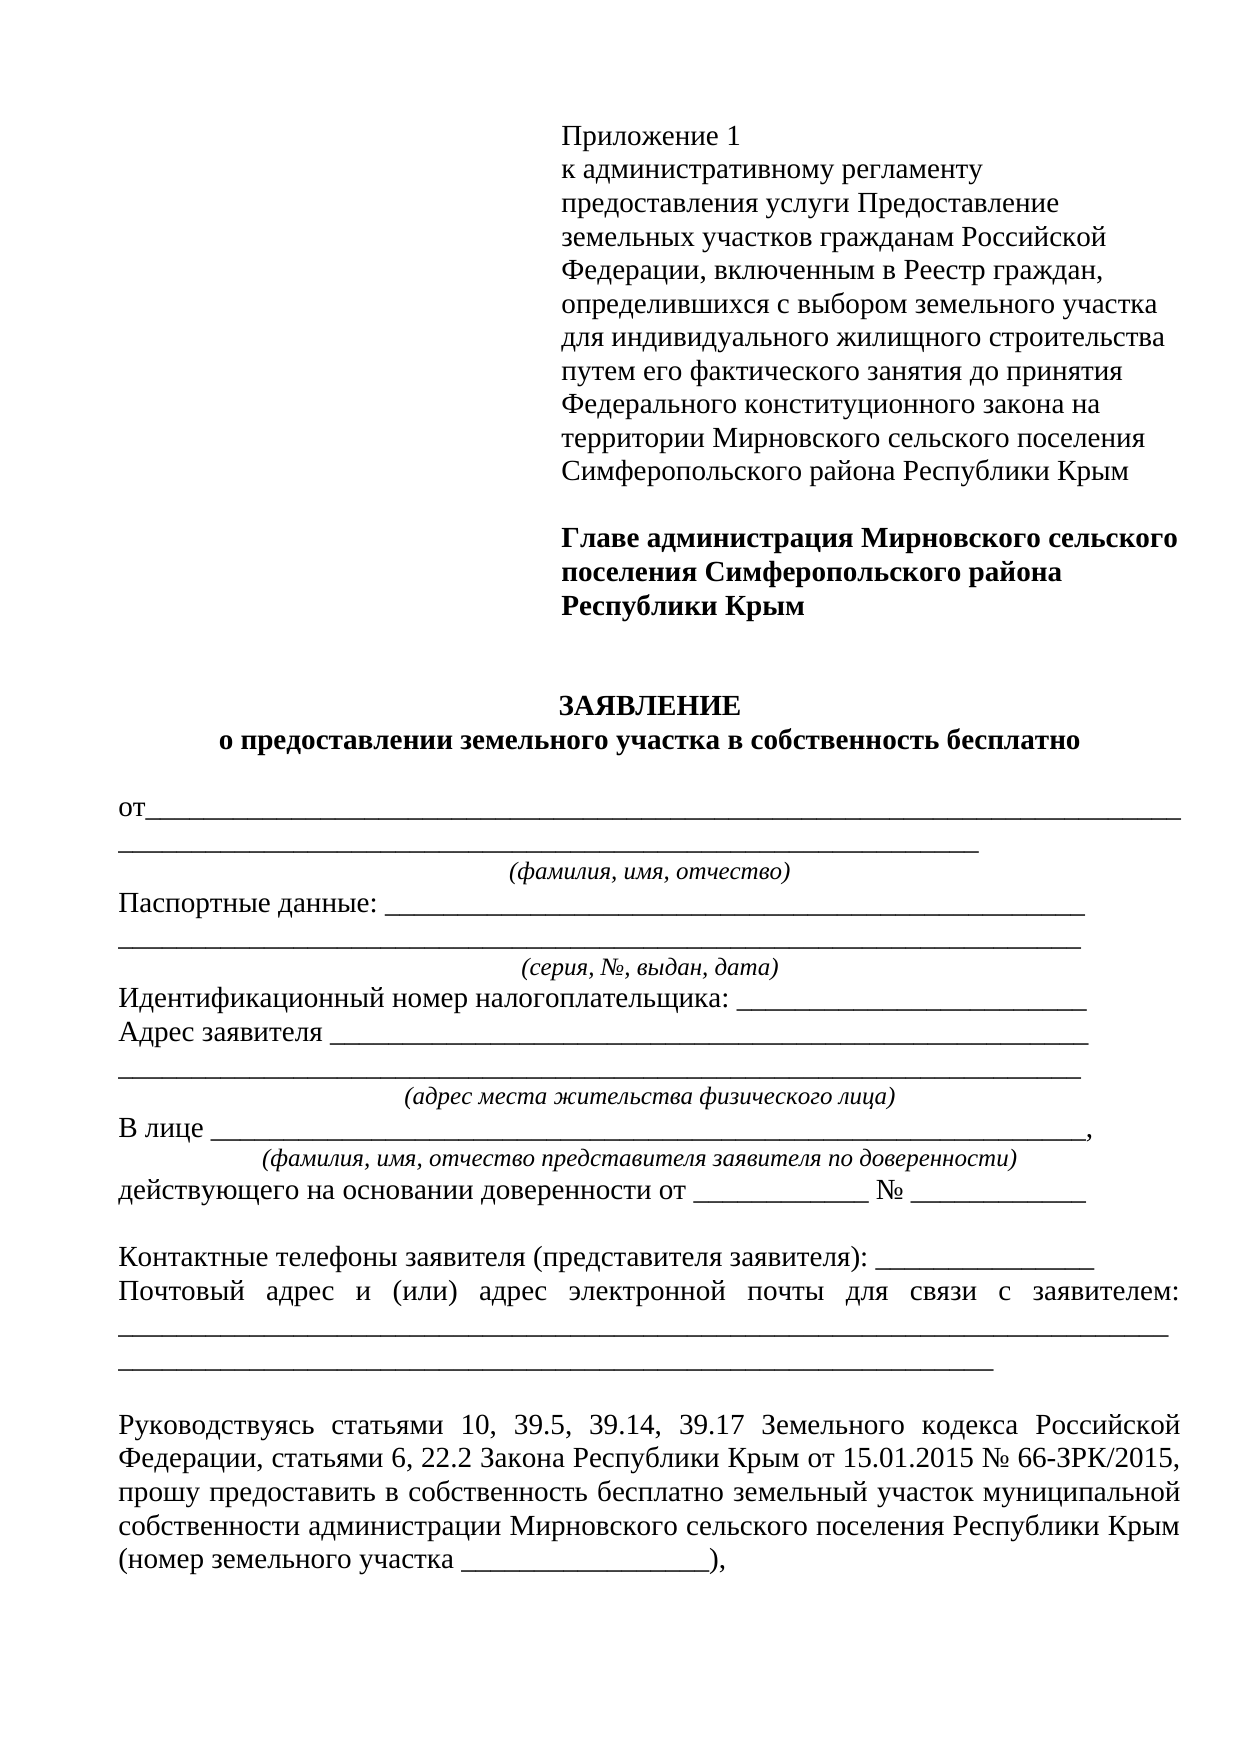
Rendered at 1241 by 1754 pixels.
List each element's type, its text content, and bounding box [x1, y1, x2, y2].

text от__________________________________________________________________________________________________________________________________ [118, 789, 1181, 856]
text Главе администрация Мирновского сельского поселения Симферопольского района Республики Крым [561, 521, 1181, 621]
text предоставления услуги Предоставление земельных участков гражданам Российской Федерации, включенным в Реестр граждан, определившихся с выбором земельного участка для индивидуального жилищного строительства путем его фактического занятия до принятия Федерального конституционного закона на территории Мирновского сельского поселения Симферопольского района Республики Крым [561, 185, 1181, 487]
text (серия, №, выдан, дата) [118, 952, 1181, 981]
text Контактные телефоны заявителя (представителя заявителя): _______________ [118, 1239, 1181, 1273]
text к административному регламенту [561, 152, 1181, 185]
text (фамилия, имя, отчество представителя заявителя по доверенности) [118, 1143, 1181, 1172]
text В лице ____________________________________________________________, [118, 1110, 1181, 1143]
text (адрес места жительства физического лица) [118, 1081, 1181, 1110]
text Приложение 1 [561, 118, 1181, 152]
text (фамилия, имя, отчество) [118, 856, 1181, 885]
text Руководствуясь статьями 10, 39.5, 39.14, 39.17 Земельного кодекса Российской Федерации, статьями 6, 22.2 Закона Республики Крым от 15.01.2015 № 66-ЗРК/2015, прошу предоставить в собственность бесплатно земельный участок муниципальной собственности администрации Мирновского сельского поселения Республики Крым (номер земельного участка _________________), [118, 1407, 1181, 1575]
text ЗАЯВЛЕНИЕ [118, 688, 1181, 722]
text Идентификационный номер налогоплательщика: ________________________ [118, 981, 1181, 1014]
text о предоставлении земельного участка в собственность бесплатно [118, 722, 1181, 755]
text действующего на основании доверенности от ____________ № ____________ [118, 1172, 1181, 1206]
text Адрес заявителя ____________________________________________________ [118, 1014, 1181, 1048]
text __________________________________________________________________ [118, 918, 1181, 952]
text Паспортные данные: ________________________________________________ [118, 885, 1181, 918]
text __________________________________________________________________ [118, 1048, 1181, 1081]
text Почтовый адрес и (или) адрес электронной почты для связи с заявителем: ____________________________________________________________________________________________________________________________________ [118, 1273, 1181, 1373]
